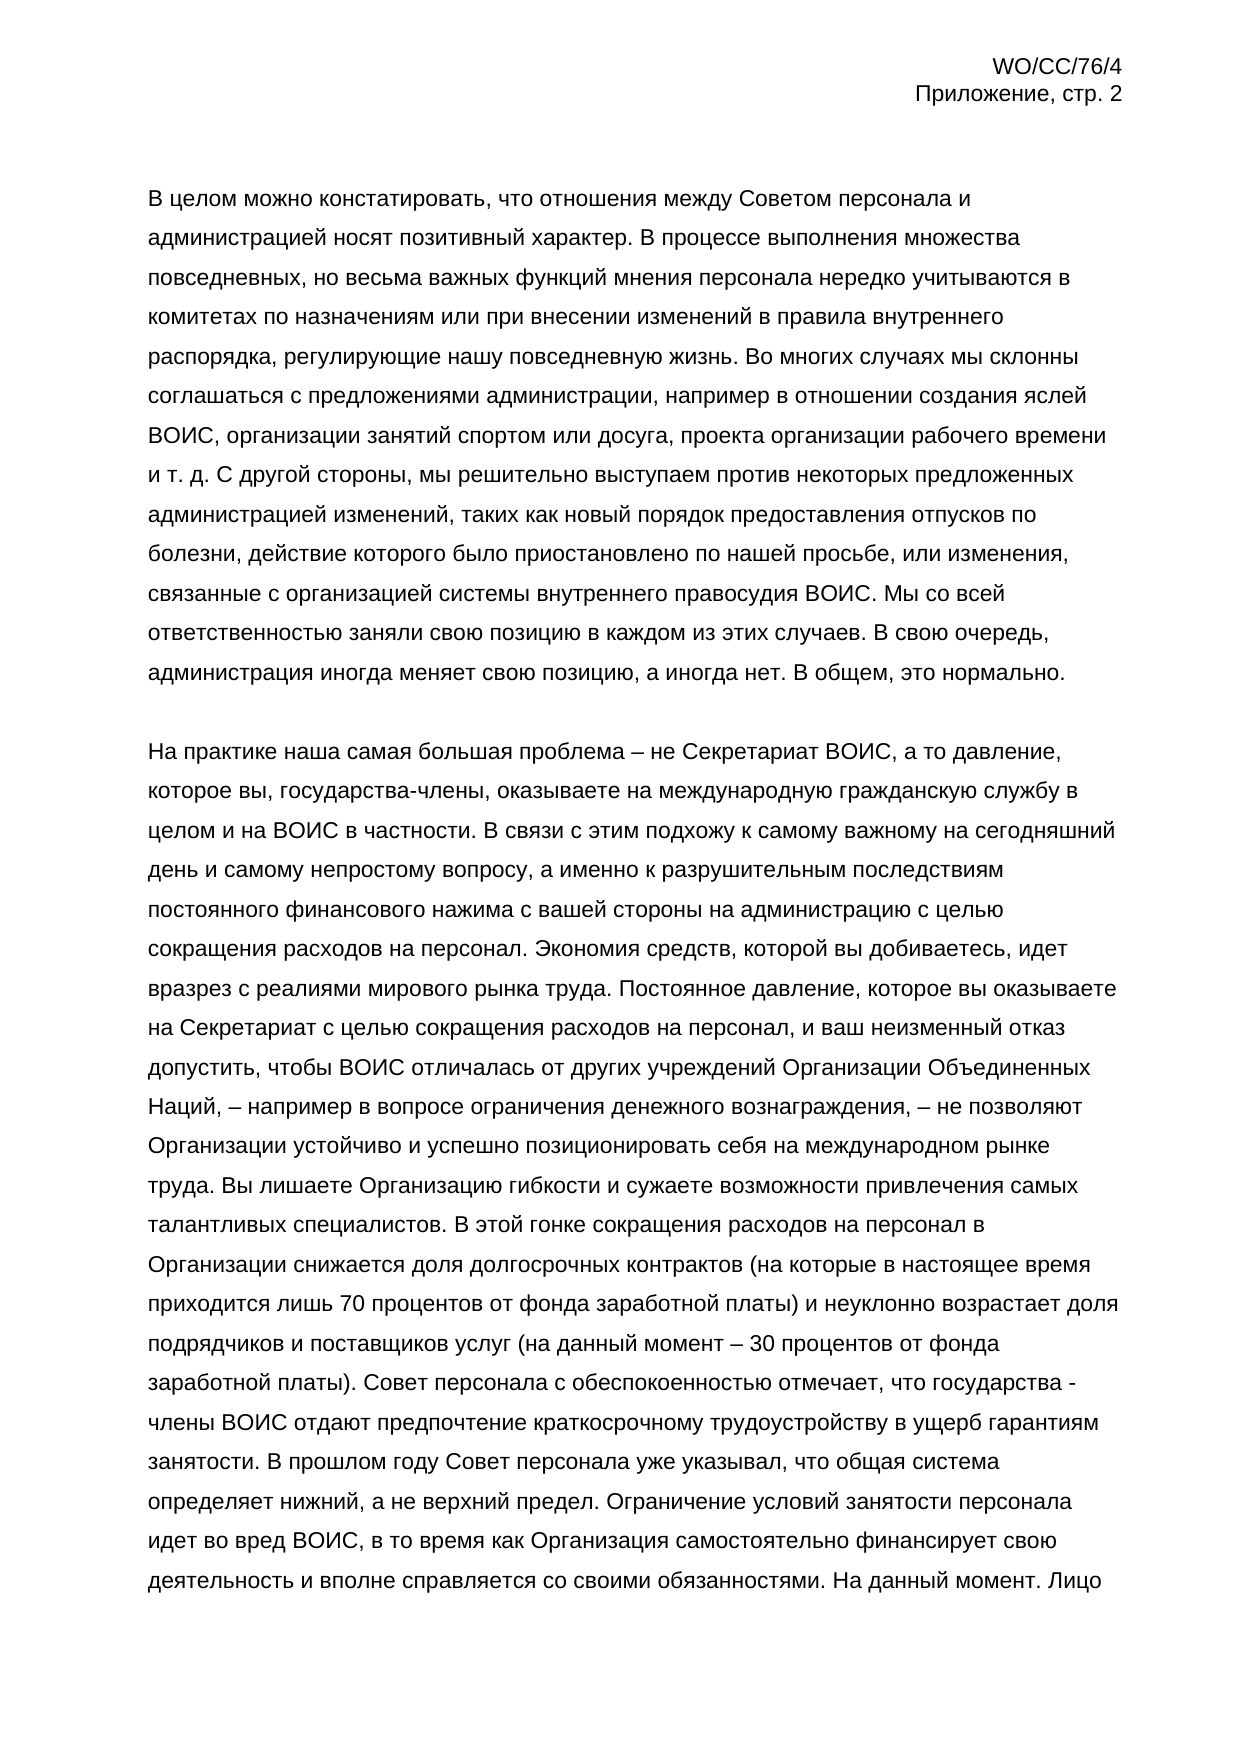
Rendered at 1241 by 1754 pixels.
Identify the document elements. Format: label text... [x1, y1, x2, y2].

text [148, 738, 1122, 1593]
text В целом можно констатировать, что отношения между Советом персонала и администрацией носят позитивный характер. В процессе выполнения множества повседневных, но весьма важных функций мнения персонала нередко учитываются в комитетах по назначениям или при внесении изменений в правила внутреннего распорядка, регулирующие нашу повседневную жизнь. Во многих случаях мы склонны соглашаться с предложениями администрации, например в отношении создания яслей ВОИС, организации занятий спортом или досуга, проекта организации рабочего времени и т. д. С другой стороны, мы решительно выступаем против некоторых предложенных администрацией изменений, таких как новый порядок предоставления отпусков по болезни, действие которого было приостановлено по нашей просьбе, или изменения, связанные с организацией системы внутреннего правосудия ВОИС. Мы со всей ответственностью заняли свою позицию в каждом из этих случаев. В свою очередь, администрация иногда меняет свою позицию, а иногда нет. В общем, это нормально. [148, 185, 1122, 685]
